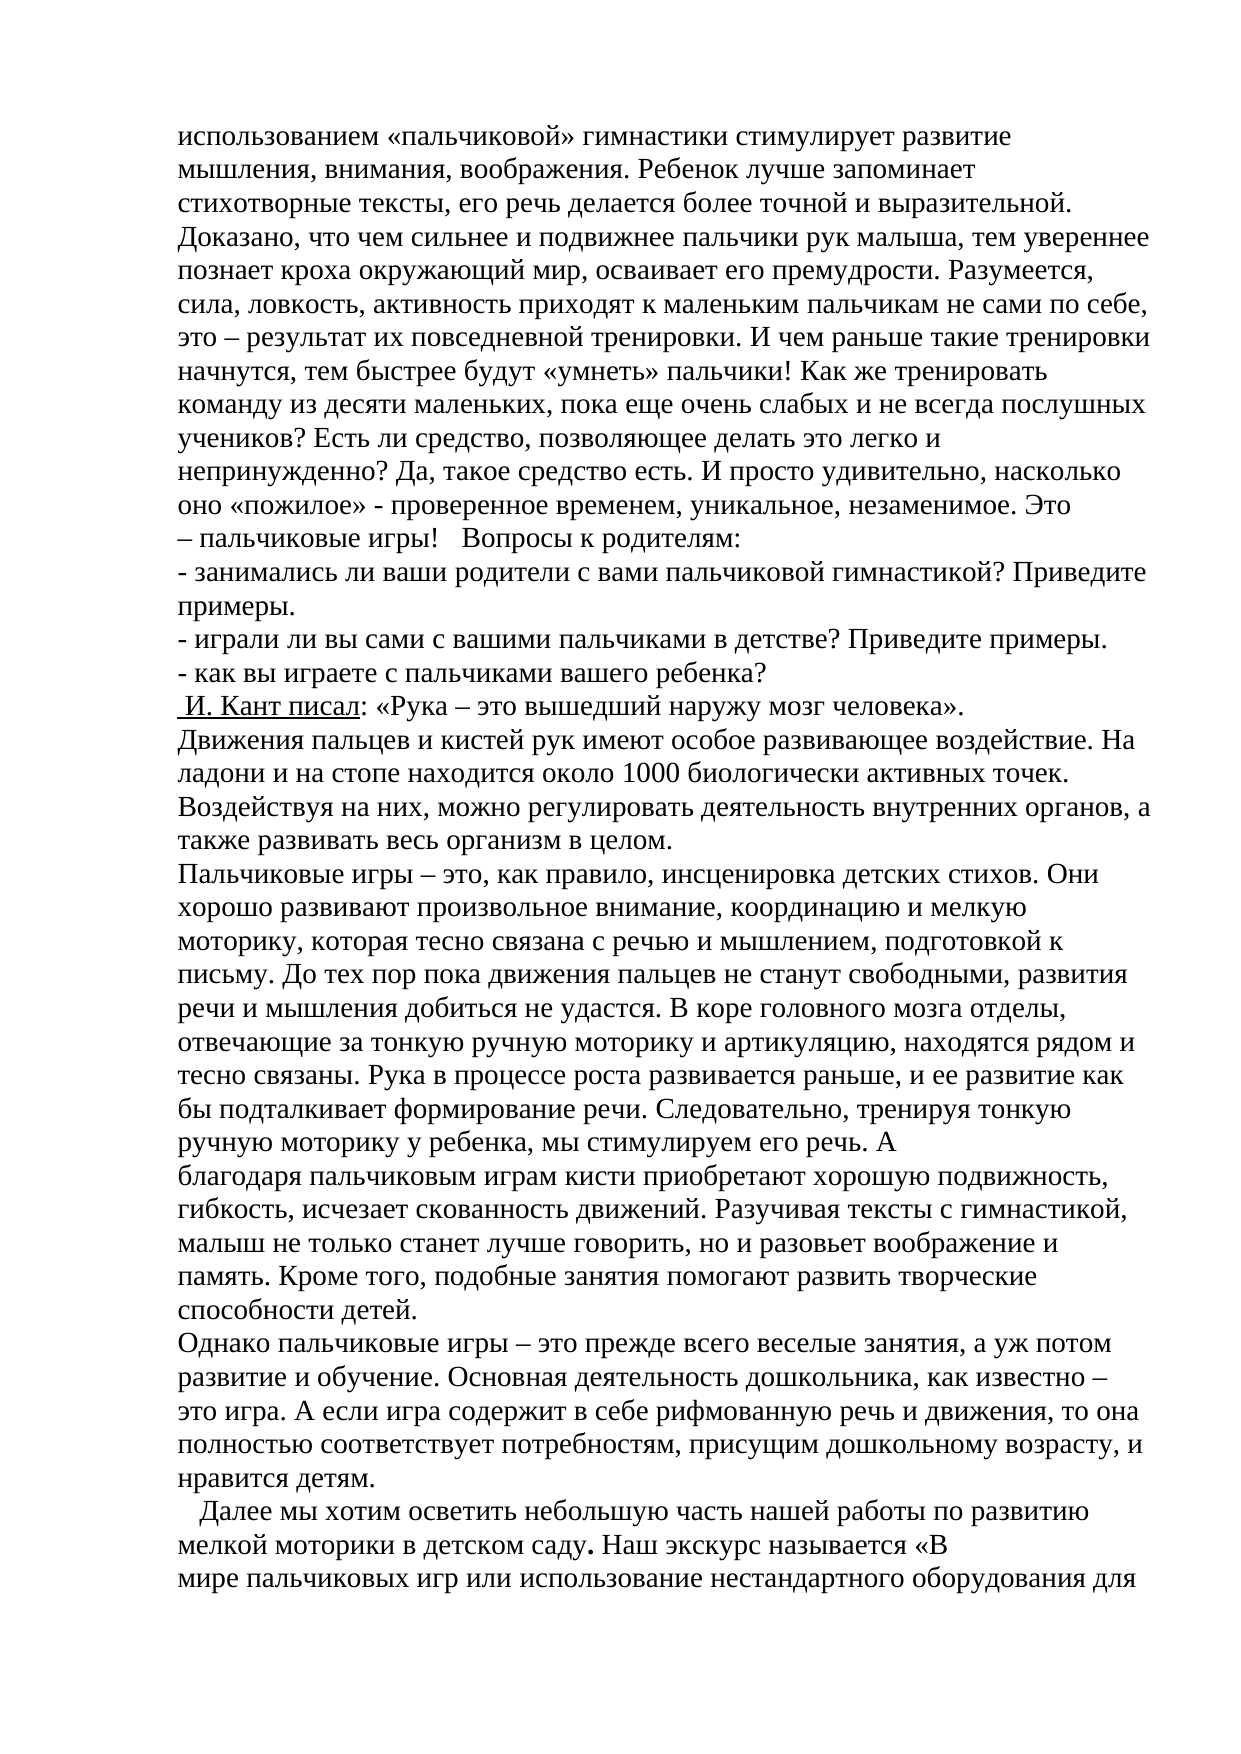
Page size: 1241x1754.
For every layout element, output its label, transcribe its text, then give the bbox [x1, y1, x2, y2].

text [177, 118, 1152, 219]
text И. Кант писал: «Рука – это вышедший наружу мозг человека». Движения пальцев и кистей рук имеют особое развивающее воздействие. На ладони и на стопе находится около 1000 биологически активных точек. Воздействуя на них, можно регулировать деятельность внутренних органов, а также развивать весь организм в целом. [177, 688, 1152, 856]
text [177, 1493, 1152, 1594]
text - играли ли вы сами с вашими пальчиками в детстве? Приведите примеры. [177, 621, 1152, 655]
text Пальчиковые игры – это, как правило, инсценировка детских стихов. Они хорошо развивают произвольное внимание, координацию и мелкую моторику, которая тесно связана с речью и мышлением, подготовкой к письму. До тех пор пока движения пальцев не станут свободными, развития речи и мышления добиться не удастся. В коре головного мозга отделы, отвечающие за тонкую ручную моторику и артикуляцию, находятся рядом и тесно связаны. Рука в процессе роста развивается раньше, и ее развитие как бы подталкивает формирование речи. Следовательно, тренируя тонкую ручную моторику у ребенка, мы стимулируем его речь. А благодаря пальчиковым играм кисти приобретают хорошую подвижность, гибкость, исчезает скованность движений. Разучивая тексты с гимнастикой, малыш не только станет лучше говорить, но и разовьет воображение и память. Кроме того, подобные занятия помогают развить творческие способности детей. [177, 856, 1152, 1326]
text - занимались ли ваши родители с вами пальчиковой гимнастикой? Приведите примеры. [177, 554, 1152, 621]
text - как вы играете с пальчиками вашего ребенка? [177, 655, 1152, 688]
text Однако пальчиковые игры – это прежде всего веселые занятия, а уж потом развитие и обучение. Основная деятельность дошкольника, как известно – это игра. А если игра содержит в себе рифмованную речь и движения, то она полностью соответствует потребностям, присущим дошкольному возрасту, и нравится детям. [177, 1326, 1152, 1493]
text Доказано, что чем сильнее и подвижнее пальчики рук малыша, тем увереннее познает кроха окружающий мир, осваивает его премудрости. Разумеется, сила, ловкость, активность приходят к маленьким пальчикам не сами по себе, это – результат их повседневной тренировки. И чем раньше такие тренировки начнутся, тем быстрее будут «умнеть» пальчики! Как же тренировать команду из десяти маленьких, пока еще очень слабых и не всегда послушных учеников? Есть ли средство, позволяющее делать это легко и непринужденно? Да, такое средство есть. И просто удивительно, насколько оно «пожилое» - проверенное временем, уникальное, незаменимое. Это – пальчиковые игры! Вопросы к родителям: [177, 219, 1152, 554]
